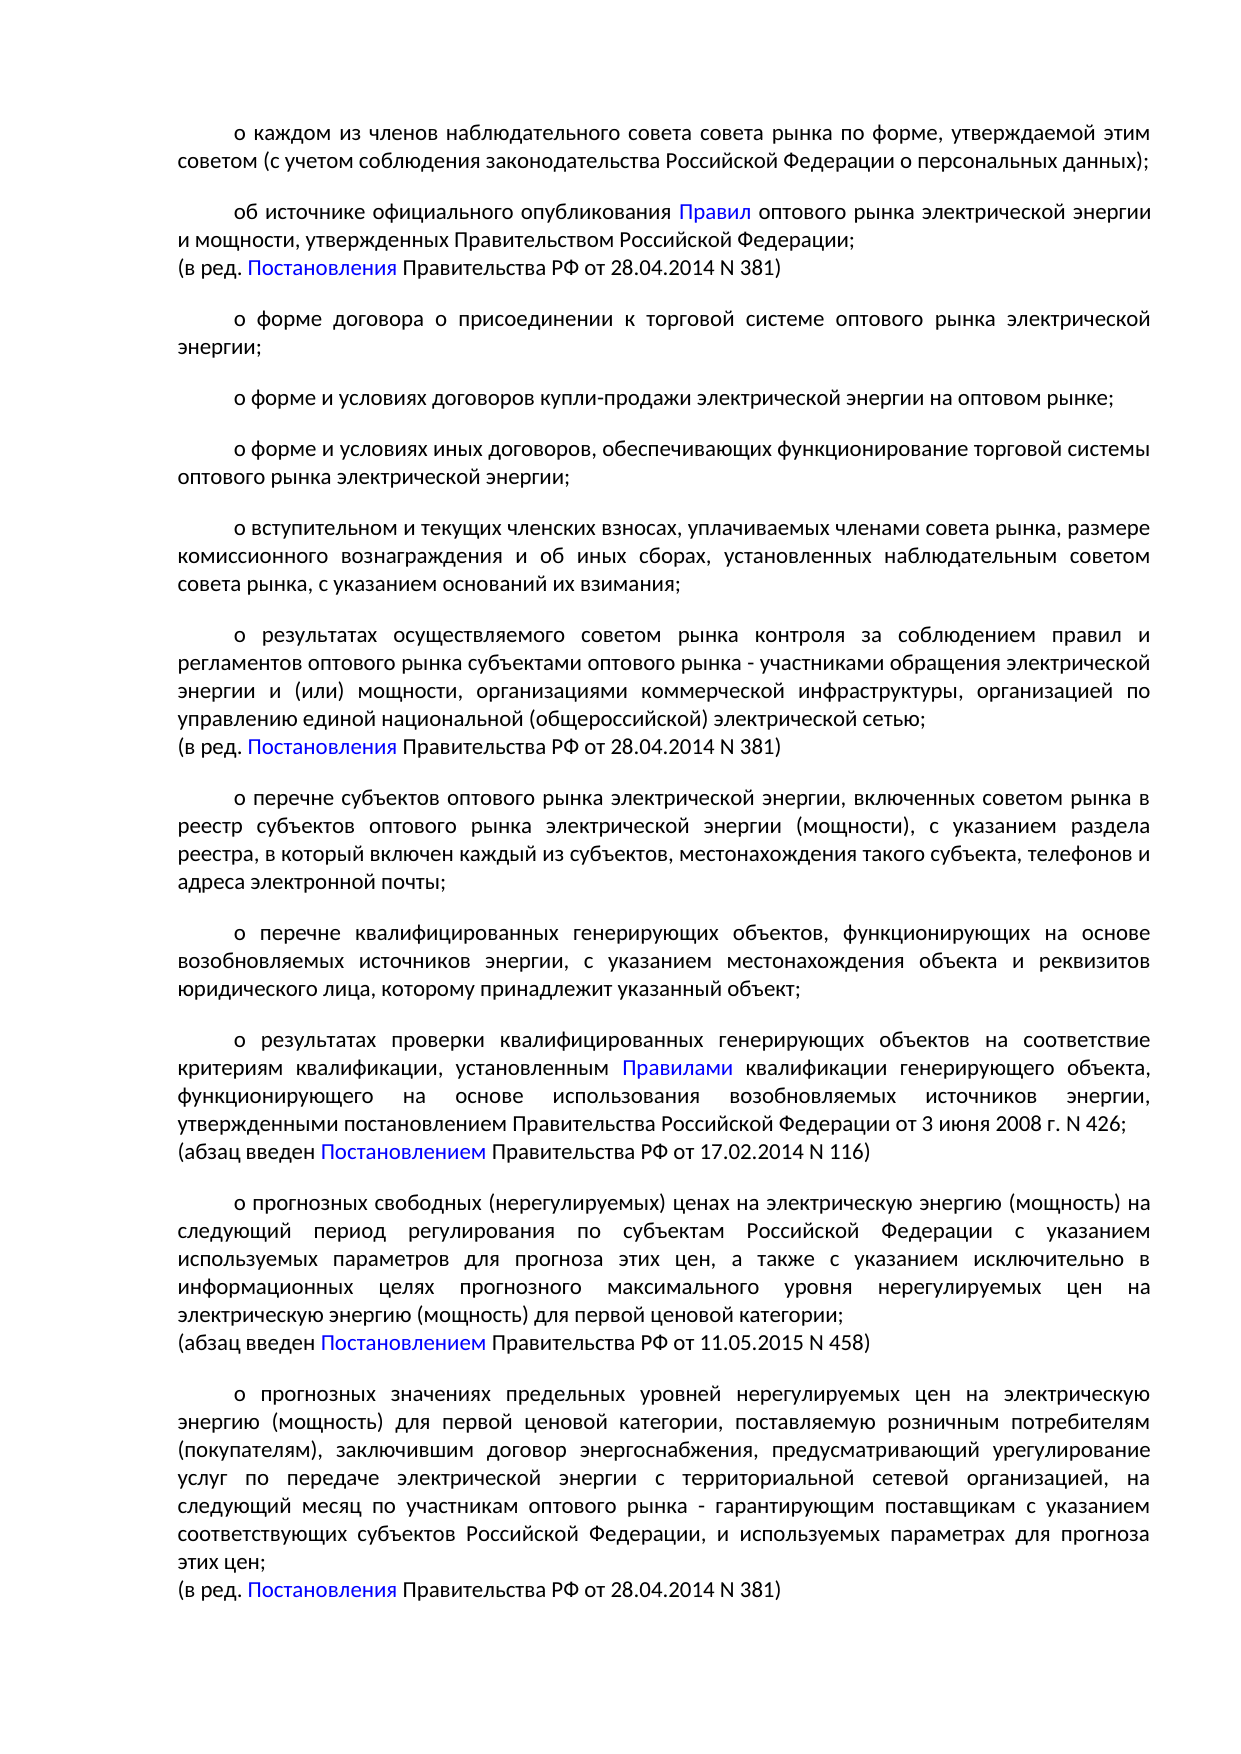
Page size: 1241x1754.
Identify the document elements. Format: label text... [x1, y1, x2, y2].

text (абзац введен Постановлением Правительства РФ от 11.05.2015 N 458) [177, 1328, 1152, 1356]
text (в ред. Постановления Правительства РФ от 28.04.2014 N 381) [177, 1575, 1152, 1603]
text (в ред. Постановления Правительства РФ от 28.04.2014 N 381) [177, 732, 1152, 760]
text о каждом из членов наблюдательного совета совета рынка по форме, утверждаемой этим советом (с учетом соблюдения законодательства Российской Федерации о персональных данных); [177, 118, 1152, 174]
text (абзац введен Постановлением Правительства РФ от 17.02.2014 N 116) [177, 1137, 1152, 1165]
text о вступительном и текущих членских взносах, уплачиваемых членами совета рынка, размере комиссионного вознаграждения и об иных сборах, установленных наблюдательным советом совета рынка, с указанием оснований их взимания; [177, 513, 1152, 597]
text о форме и условиях иных договоров, обеспечивающих функционирование торговой системы оптового рынка электрической энергии; [177, 434, 1152, 490]
text (в ред. Постановления Правительства РФ от 28.04.2014 N 381) [177, 253, 1152, 281]
text о прогнозных свободных (нерегулируемых) ценах на электрическую энергию (мощность) на следующий период регулирования по субъектам Российской Федерации с указанием используемых параметров для прогноза этих цен, а также с указанием исключительно в информационных целях прогнозного максимального уровня нерегулируемых цен на электрическую энергию (мощность) для первой ценовой категории; [177, 1188, 1152, 1328]
text об источнике официального опубликования Правил оптового рынка электрической энергии и мощности, утвержденных Правительством Российской Федерации; [177, 197, 1152, 253]
text о форме договора о присоединении к торговой системе оптового рынка электрической энергии; [177, 304, 1152, 360]
text о перечне субъектов оптового рынка электрической энергии, включенных советом рынка в реестр субъектов оптового рынка электрической энергии (мощности), с указанием раздела реестра, в который включен каждый из субъектов, местонахождения такого субъекта, телефонов и адреса электронной почты; [177, 783, 1152, 895]
text о результатах проверки квалифицированных генерирующих объектов на соответствие критериям квалификации, установленным Правилами квалификации генерирующего объекта, функционирующего на основе использования возобновляемых источников энергии, утвержденными постановлением Правительства Российской Федерации от 3 июня 2008 г. N 426; [177, 1025, 1152, 1137]
text о перечне квалифицированных генерирующих объектов, функционирующих на основе возобновляемых источников энергии, с указанием местонахождения объекта и реквизитов юридического лица, которому принадлежит указанный объект; [177, 918, 1152, 1002]
text о прогнозных значениях предельных уровней нерегулируемых цен на электрическую энергию (мощность) для первой ценовой категории, поставляемую розничным потребителям (покупателям), заключившим договор энергоснабжения, предусматривающий урегулирование услуг по передаче электрической энергии с территориальной сетевой организацией, на следующий месяц по участникам оптового рынка - гарантирующим поставщикам с указанием соответствующих субъектов Российской Федерации, и используемых параметрах для прогноза этих цен; [177, 1379, 1152, 1575]
text о результатах осуществляемого советом рынка контроля за соблюдением правил и регламентов оптового рынка субъектами оптового рынка - участниками обращения электрической энергии и (или) мощности, организациями коммерческой инфраструктуры, организацией по управлению единой национальной (общероссийской) электрической сетью; [177, 620, 1152, 732]
text о форме и условиях договоров купли-продажи электрической энергии на оптовом рынке; [177, 383, 1152, 411]
